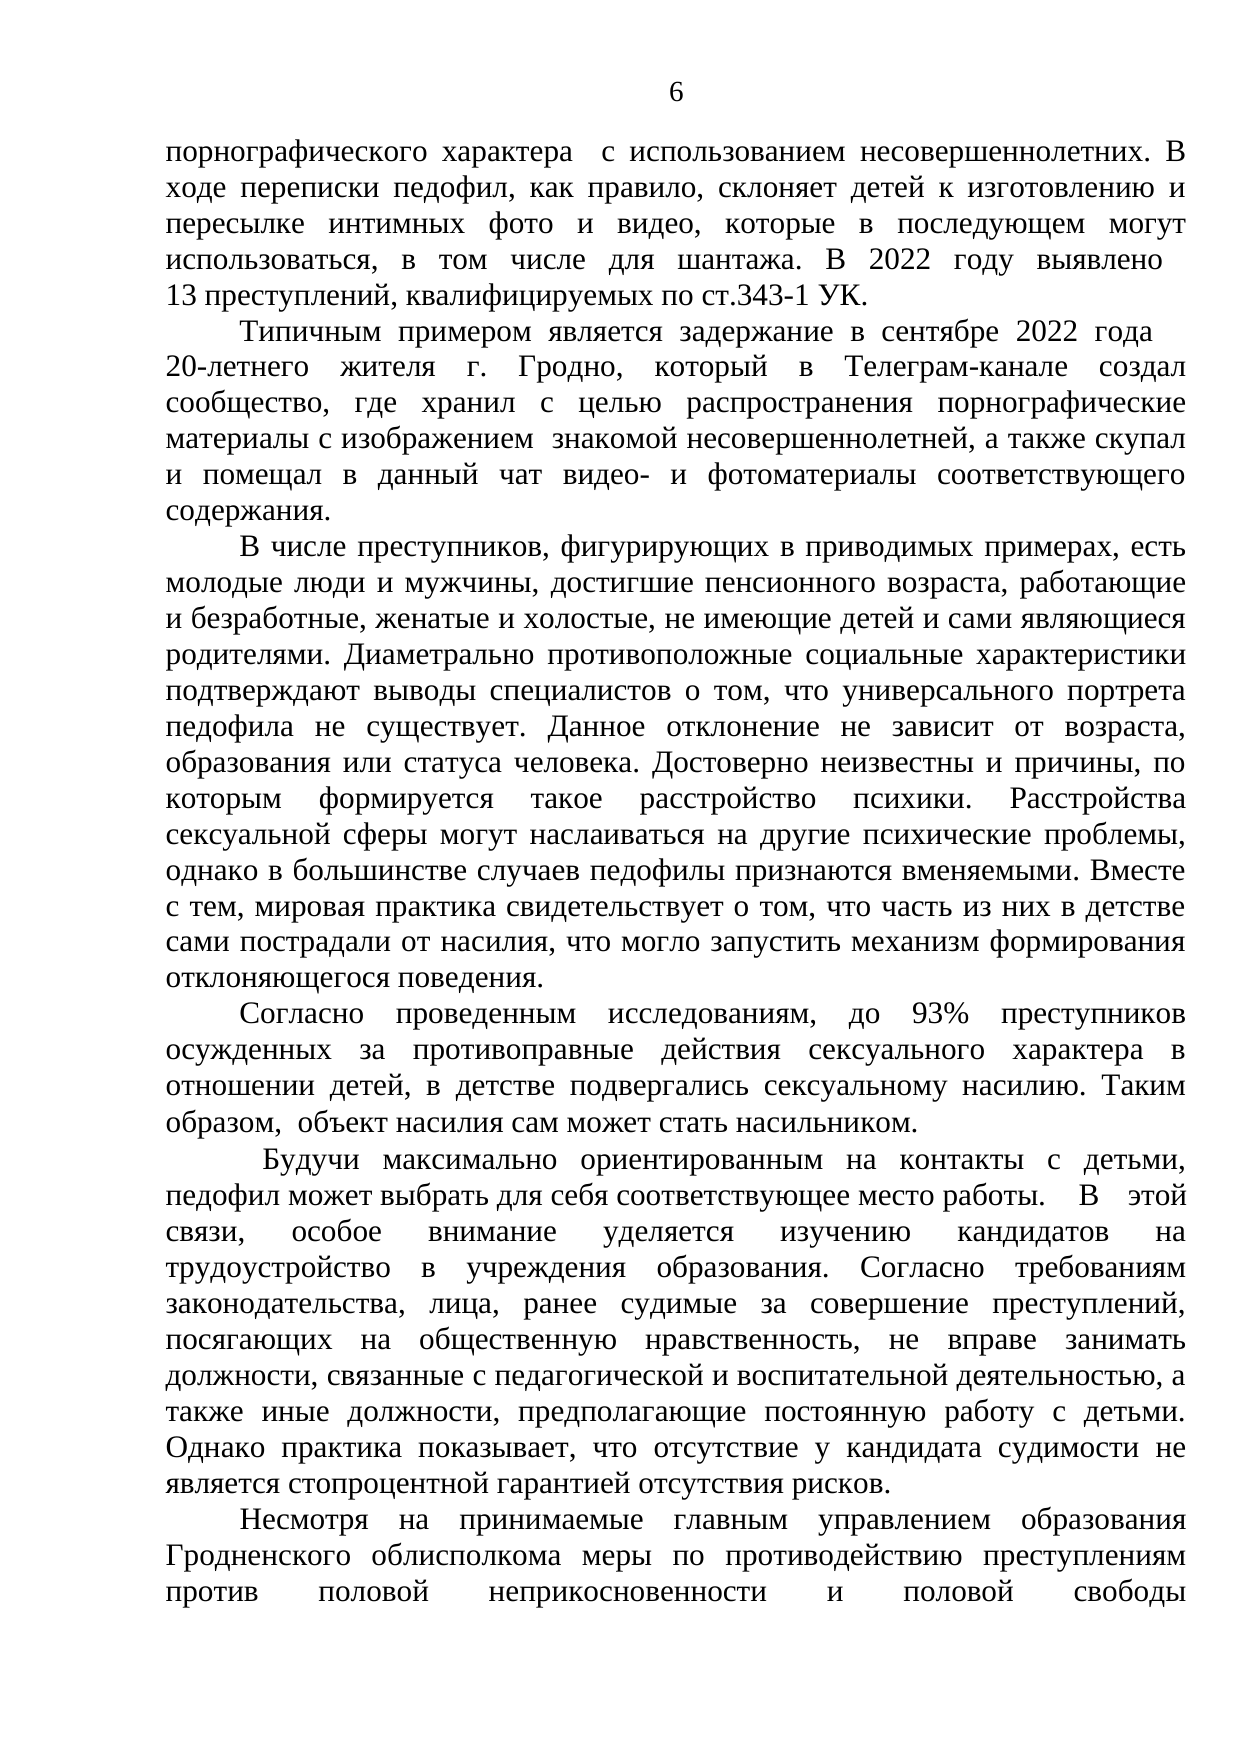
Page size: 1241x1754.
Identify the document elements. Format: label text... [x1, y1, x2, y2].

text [165, 132, 1187, 312]
text Будучи максимально ориентированным на контакты с детьми, педофил может выбрать для себя соответствующее место работы. В этой связи, особое внимание уделяется изучению кандидатов на трудоустройство в учреждения образования. Согласно требованиям законодательства, лица, ранее судимые за совершение преступлений, посягающих на общественную нравственность, не вправе занимать должности, связанные с педагогической и воспитательной деятельностью, а также иные должности, предполагающие постоянную работу с детьми. Однако практика показывает, что отсутствие у кандидата судимости не является стопроцентной гарантией отсутствия рисков. [165, 1141, 1187, 1500]
text В числе преступников, фигурирующих в приводимых примерах, есть молодые люди и мужчины, достигшие пенсионного возраста, работающие и безработные, женатые и холостые, не имеющие детей и сами являющиеся родителями. Диаметрально противоположные социальные характеристики подтверждают выводы специалистов о том, что универсального портрета педофила не существует. Данное отклонение не зависит от возраста, образования или статуса человека. Достоверно неизвестны и причины, по которым формируется такое расстройство психики. Расстройства сексуальной сферы могут наслаиваться на другие психические проблемы, однако в большинстве случаев педофилы признаются вменяемыми. Вместе с тем, мировая практика свидетельствует о том, что часть из них в детстве сами пострадали от насилия, что могло запустить механизм формирования отклоняющегося поведения. [165, 527, 1187, 994]
text Согласно проведенным исследованиям, до 93% преступников осужденных за противоправные действия сексуального характера в отношении детей, в детстве подвергались сексуальному насилию. Таким образом, объект насилия сам может стать насильником. [165, 994, 1187, 1141]
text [165, 1500, 1187, 1608]
text Типичным примером является задержание в сентябре 2022 года 20-летнего жителя г. Гродно, который в Телеграм-канале создал сообщество, где хранил с целью распространения порнографические материалы с изображением знакомой несовершеннолетней, а также скупал и помещал в данный чат видео- и фотоматериалы соответствующего содержания. [165, 312, 1187, 527]
